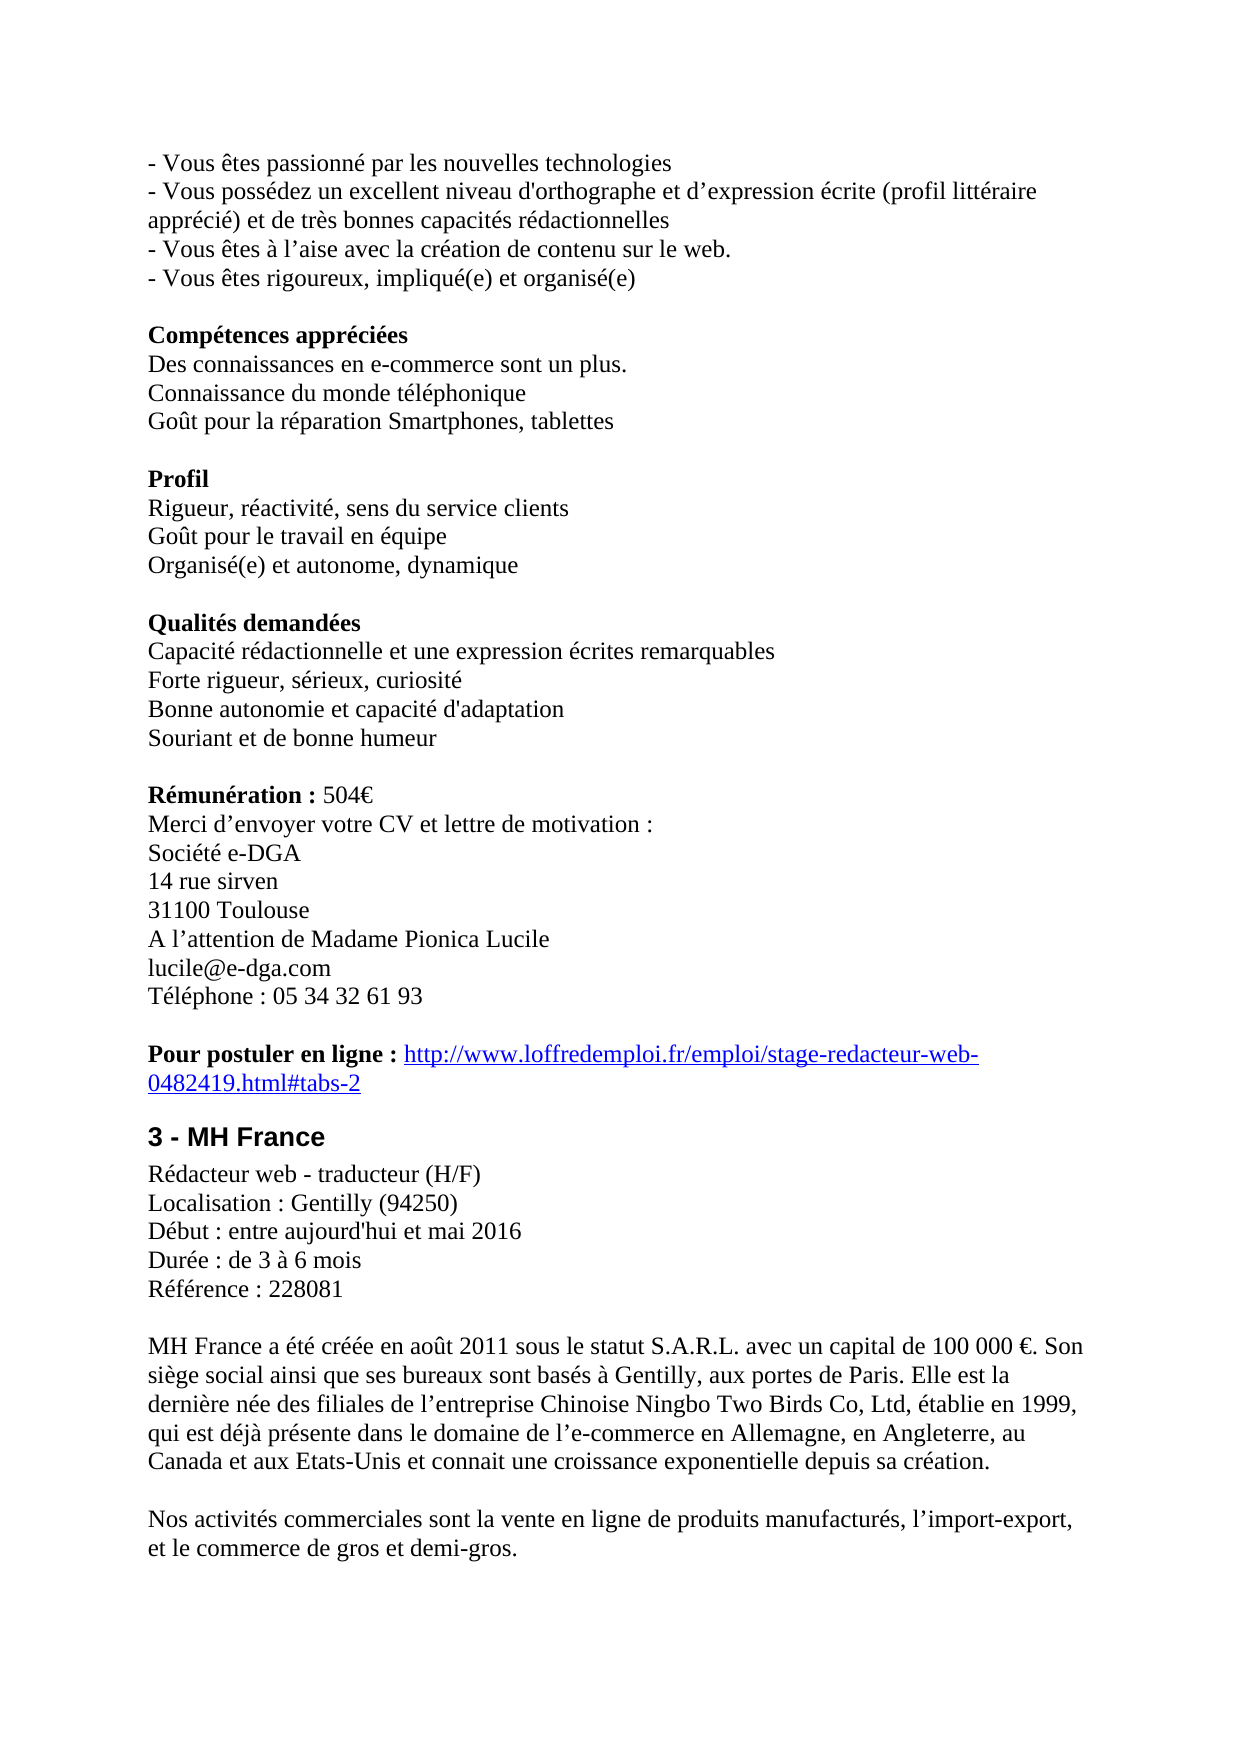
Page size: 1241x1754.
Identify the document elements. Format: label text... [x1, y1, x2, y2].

text Merci d’envoyer votre CV et lettre de motivation : [148, 809, 1093, 838]
text Qualités demandées [148, 608, 1093, 636]
text Forte rigueur, sérieux, curiosité [148, 665, 1093, 694]
text 31100 Toulouse [148, 895, 1093, 924]
text MH France a été créée en août 2011 sous le statut S.A.R.L. avec un capital de 100 000 €. Son siège social ainsi que ses bureaux sont basés à Gentilly, aux portes de Paris. Elle est la dernière née des filiales de l’entreprise Chinoise Ningbo Two Birds Co, Ltd, établie en 1999, qui est déjà présente dans le domaine de l’e-commerce en Allemagne, en Angleterre, au Canada et aux Etats-Unis et connait une croissance exponentielle depuis sa création. [148, 1331, 1093, 1475]
text A l’attention de Madame Pionica Lucile [148, 924, 1093, 953]
text - Vous êtes à l’aise avec la création de contenu sur le web. [148, 234, 1093, 263]
text Organisé(e) et autonome, dynamique [148, 550, 1093, 579]
text Bonne autonomie et capacité d'adaptation [148, 694, 1093, 723]
text Rigueur, réactivité, sens du service clients [148, 493, 1093, 521]
text Société e-DGA [148, 838, 1093, 866]
text Localisation : Gentilly (94250) [148, 1188, 1093, 1216]
text Souriant et de bonne humeur [148, 723, 1093, 751]
text Compétences appréciées [148, 320, 1093, 349]
subtitle 3 - MH France [148, 1121, 1093, 1153]
text Connaissance du monde téléphonique [148, 378, 1093, 406]
text Référence : 228081 [148, 1274, 1093, 1303]
text Rémunération : 504€ [148, 780, 1093, 809]
text Capacité rédactionnelle et une expression écrites remarquables [148, 636, 1093, 665]
text Rédacteur web - traducteur (H/F) [148, 1159, 1093, 1188]
text Pour postuler en ligne : http://www.loffredemploi.fr/emploi/stage-redacteur-web-0482419.html#tabs-2 [148, 1039, 1093, 1096]
text Profil [148, 464, 1093, 493]
text Début : entre aujourd'hui et mai 2016 [148, 1216, 1093, 1245]
text Nos activités commerciales sont la vente en ligne de produits manufacturés, l’import-export, et le commerce de gros et demi-gros. [148, 1504, 1093, 1561]
text Téléphone : 05 34 32 61 93 [148, 981, 1093, 1010]
text - Vous êtes rigoureux, impliqué(e) et organisé(e) [148, 263, 1093, 291]
text - Vous possédez un excellent niveau d'orthographe et d’expression écrite (profil littéraire apprécié) et de très bonnes capacités rédactionnelles [148, 176, 1093, 234]
text Goût pour le travail en équipe [148, 521, 1093, 550]
text - Vous êtes passionné par les nouvelles technologies [148, 148, 1093, 176]
text Goût pour la réparation Smartphones, tablettes [148, 406, 1093, 435]
text Durée : de 3 à 6 mois [148, 1245, 1093, 1274]
text lucile@e-dga.com [148, 953, 1093, 981]
text 14 rue sirven [148, 866, 1093, 895]
text Des connaissances en e-commerce sont un plus. [148, 349, 1093, 378]
